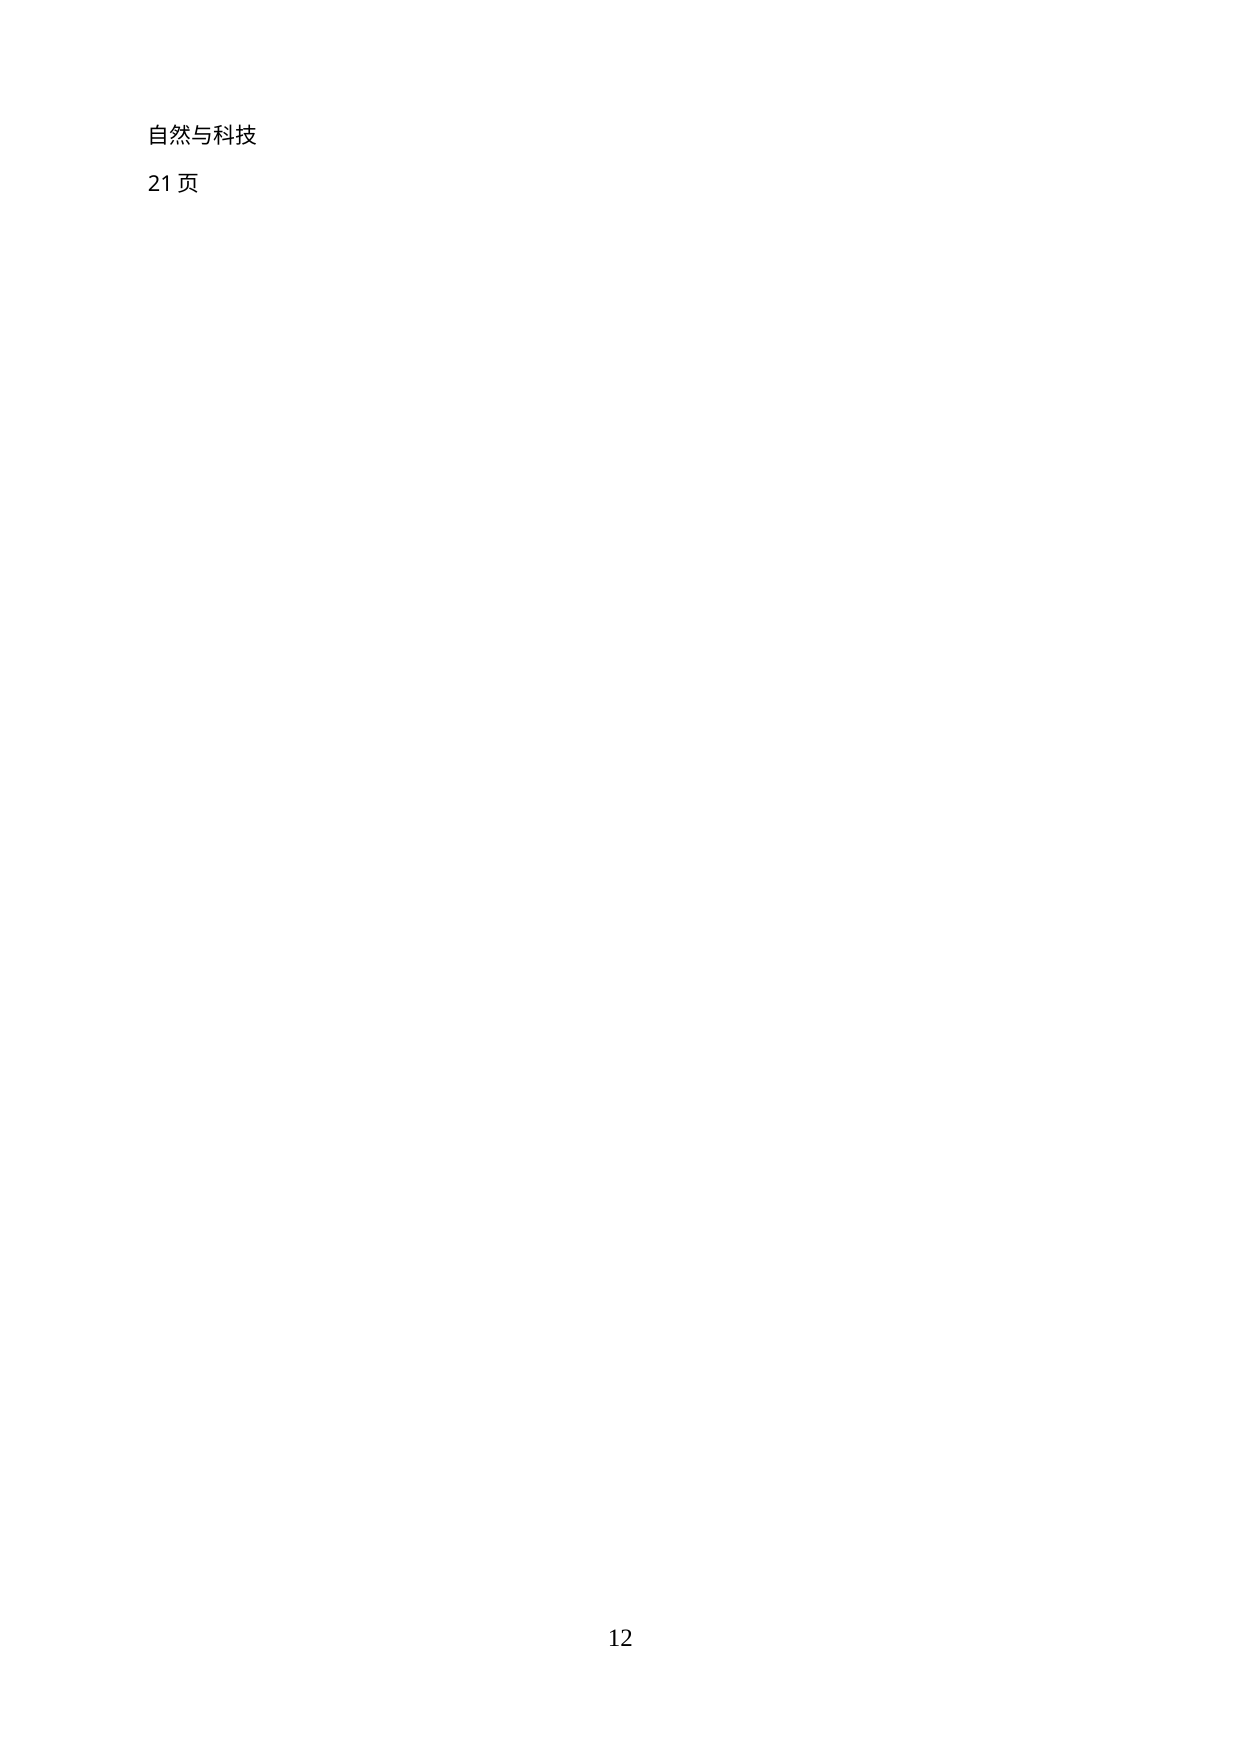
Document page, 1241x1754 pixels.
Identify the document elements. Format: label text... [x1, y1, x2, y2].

text 21页 [148, 166, 1093, 197]
text 自然与科技 [148, 118, 1093, 150]
